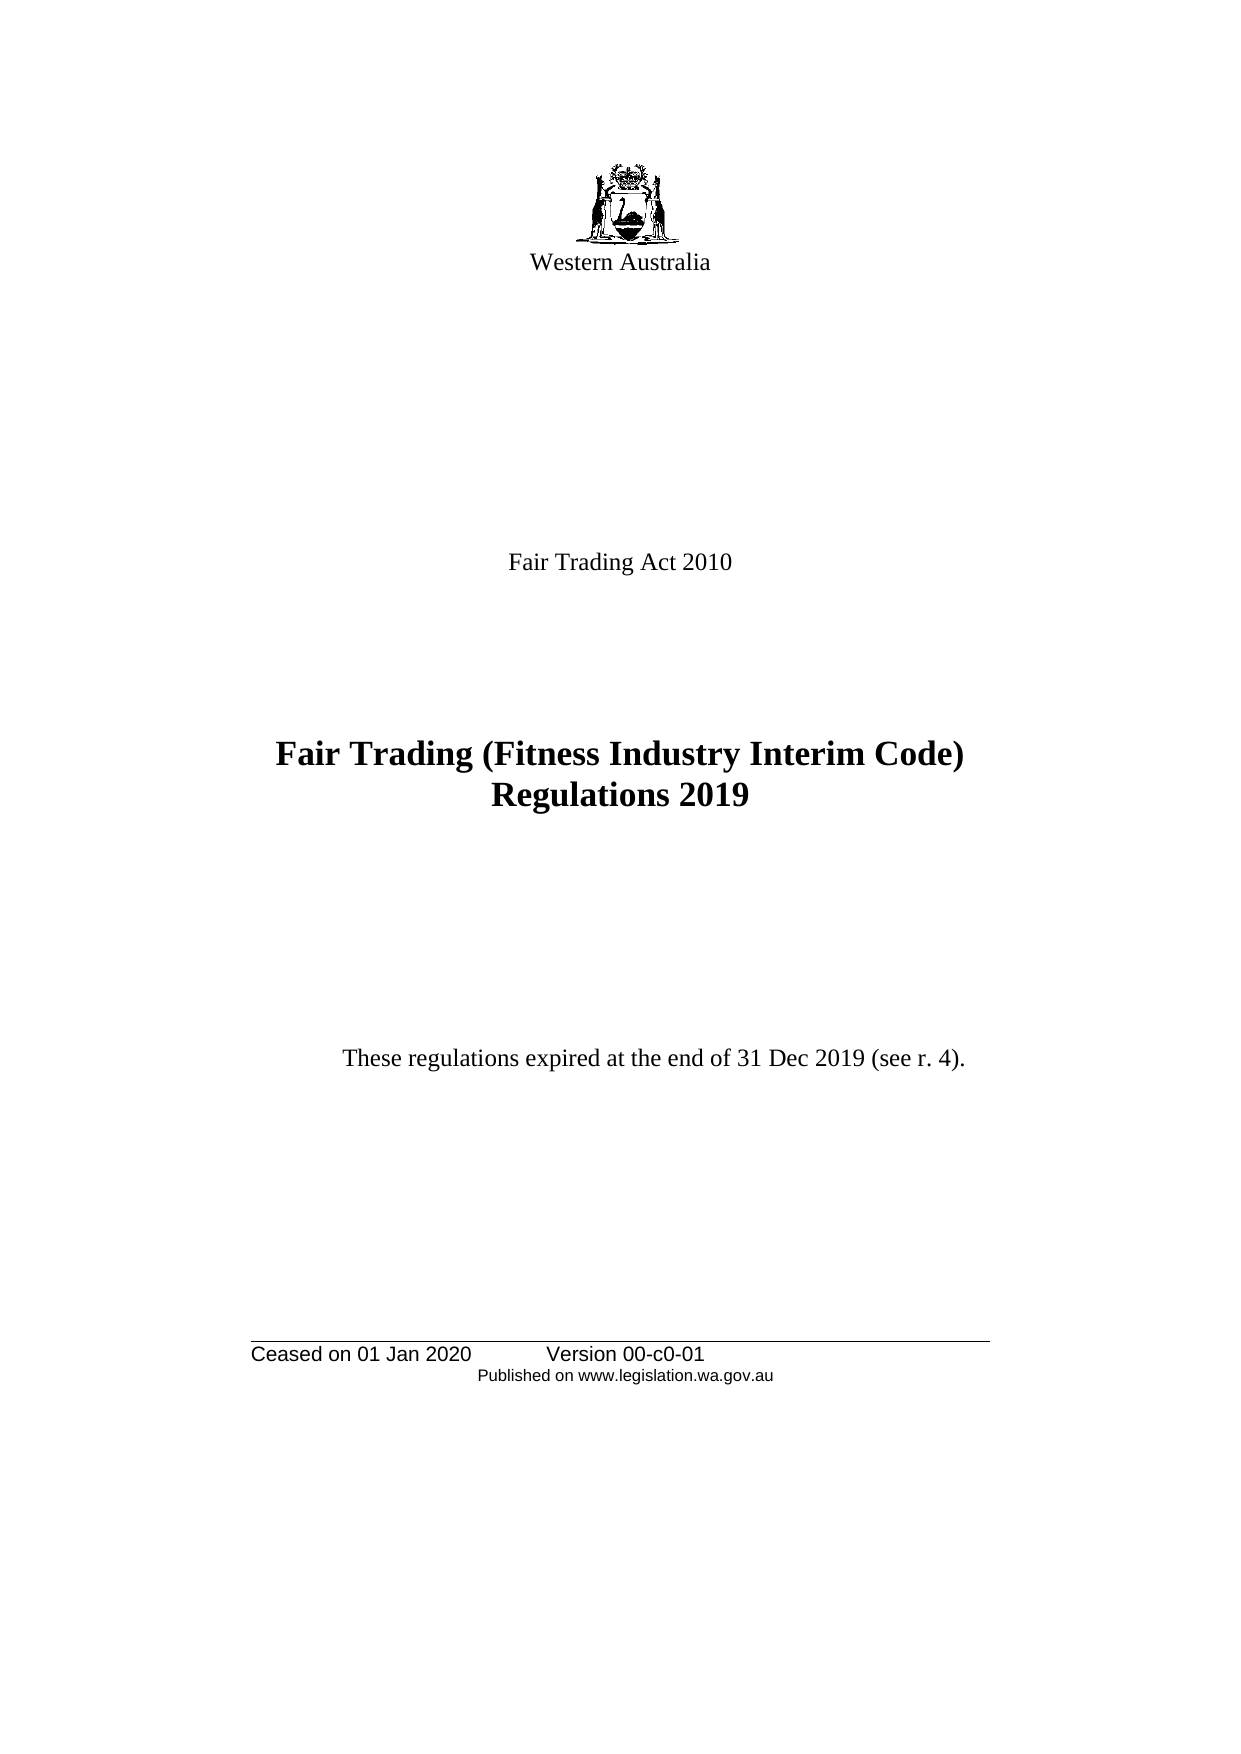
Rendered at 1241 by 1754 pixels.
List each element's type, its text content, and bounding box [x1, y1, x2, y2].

picture [575, 162, 679, 246]
text Fair Trading (Fitness Industry Interim Code) Regulations 2019 [251, 732, 990, 814]
text Fair Trading Act 2010 [251, 547, 990, 576]
text Western Australia [251, 247, 990, 276]
text These regulations expired at the end of 31 Dec 2019 (see r. 4). [251, 1043, 990, 1072]
